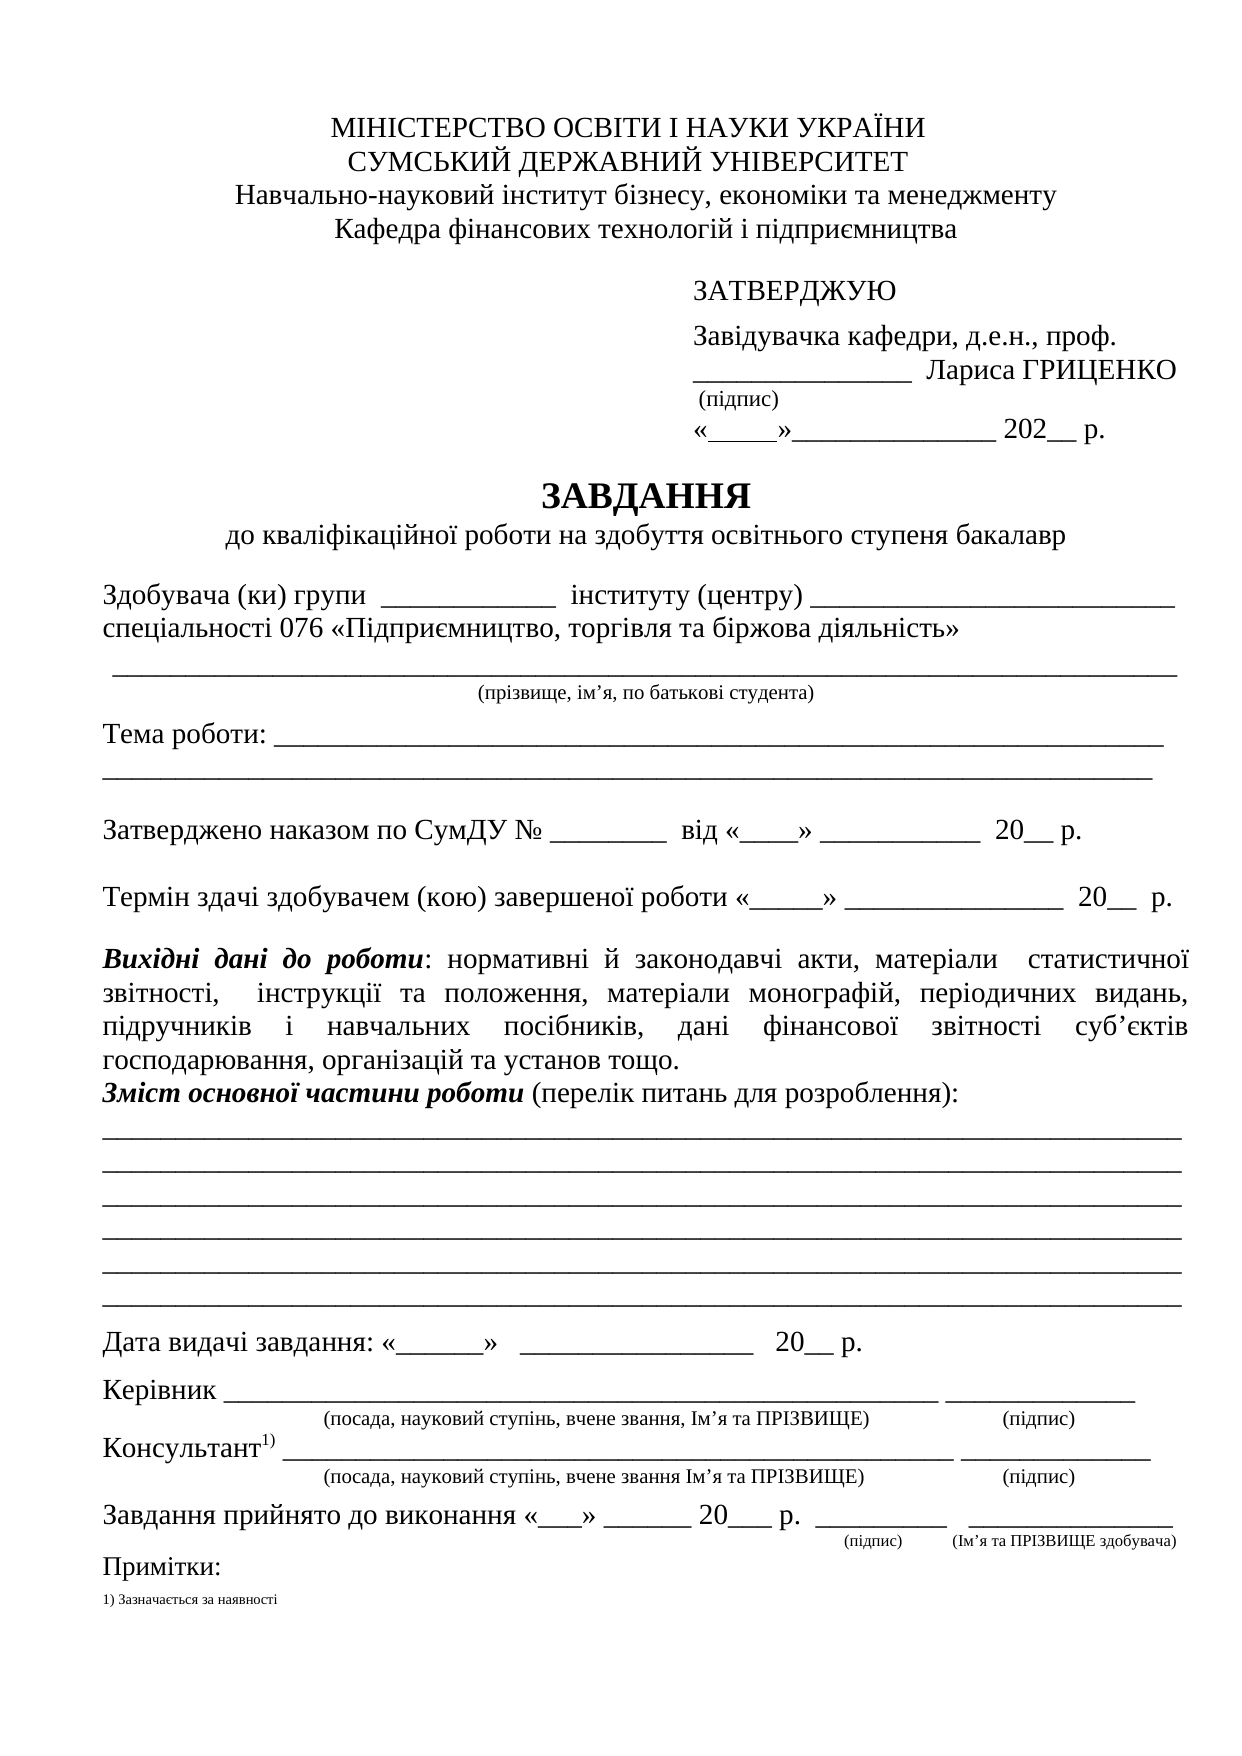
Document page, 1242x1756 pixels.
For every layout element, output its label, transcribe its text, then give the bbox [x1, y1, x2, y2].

text Здобувача (ки) групи ____________ інституту (центру) _________________________ [102, 577, 1190, 611]
text Тема роботи: _____________________________________________________________ [102, 716, 1190, 749]
text Навчально-науковий інститут бізнесу, економіки та менеджменту [102, 177, 1190, 211]
text _________________________________________________________________________ [102, 646, 1190, 680]
text Кафедра фінансових технологій і підприємництва [102, 211, 1190, 244]
text МІНІСТЕРСТВО ОСВІТИ І НАУКИ УКРАЇНИ СУМСЬКИЙ ДЕРЖАВНИЙ УНІВЕРСИТЕТ [263, 110, 993, 177]
text Вихідні дані до роботи: нормативні й законодавчі акти, матеріали статистичної звітності, інструкції та положення, матеріали монографій, періодичних видань, підручників і навчальних посібників, дані фінансової звітності суб’єктів господарювання, організацій та установ тощо. [102, 941, 1190, 1075]
text _______________ Лариса ГРИЦЕНКО [693, 352, 1190, 385]
text ____________________________________________________________________________________________________________________________________________________ [102, 1243, 1190, 1310]
text Завідувачка кафедри, д.е.н., проф. [693, 318, 1190, 352]
text Завдання прийнято до виконання «___» ______ 20___ р. _________ ______________ [102, 1497, 1190, 1531]
text (підпис) (Ім’я та ПРІЗВИЩЕ здобувача) [102, 1531, 1190, 1550]
text Консультант1) ______________________________________________ _____________ [102, 1430, 1190, 1464]
text « »______________ 202__ р. [693, 412, 1180, 445]
text (підпис) [693, 385, 1190, 412]
text ЗАТВЕРДЖУЮ [693, 273, 1190, 307]
text Зміст основної частини роботи (перелік питань для розроблення): [102, 1075, 1190, 1109]
text Термін здачі здобувачем (кою) завершеної роботи «_____» _______________ 20__ р. [102, 879, 1190, 912]
text спеціальності 076 «Підприємництво, торгівля та біржова діяльність» [102, 611, 1190, 644]
text Примітки: 1) Зазначається за наявності [102, 1550, 1190, 1609]
text (прізвище, ім’я, по батькові студента) [102, 680, 1190, 704]
text до кваліфікаційної роботи на здобуття освітнього ступеня бакалавр [102, 517, 1190, 551]
text Керівник _________________________________________________ _____________ [102, 1372, 1190, 1406]
text Дата видачі завдання: «______» ________________ 20__ р. [102, 1324, 1190, 1358]
text (посада, науковий ступінь, вчене звання Ім’я та ПРІЗВИЩЕ) (підпис) [250, 1464, 1190, 1488]
text ЗАВДАННЯ [102, 474, 1190, 517]
text ________________________________________________________________________________________________________________________________________________________________________________________________________________________________________________________________________________________________________ [102, 1109, 1190, 1243]
text Затверджено наказом по СумДУ № ________ від «____» ___________ 20__ р. [102, 812, 1190, 845]
text (посада, науковий ступінь, вчене звання, Ім’я та ПРІЗВИЩЕ) (підпис) [250, 1406, 1190, 1430]
text ________________________________________________________________________ [102, 749, 1190, 783]
